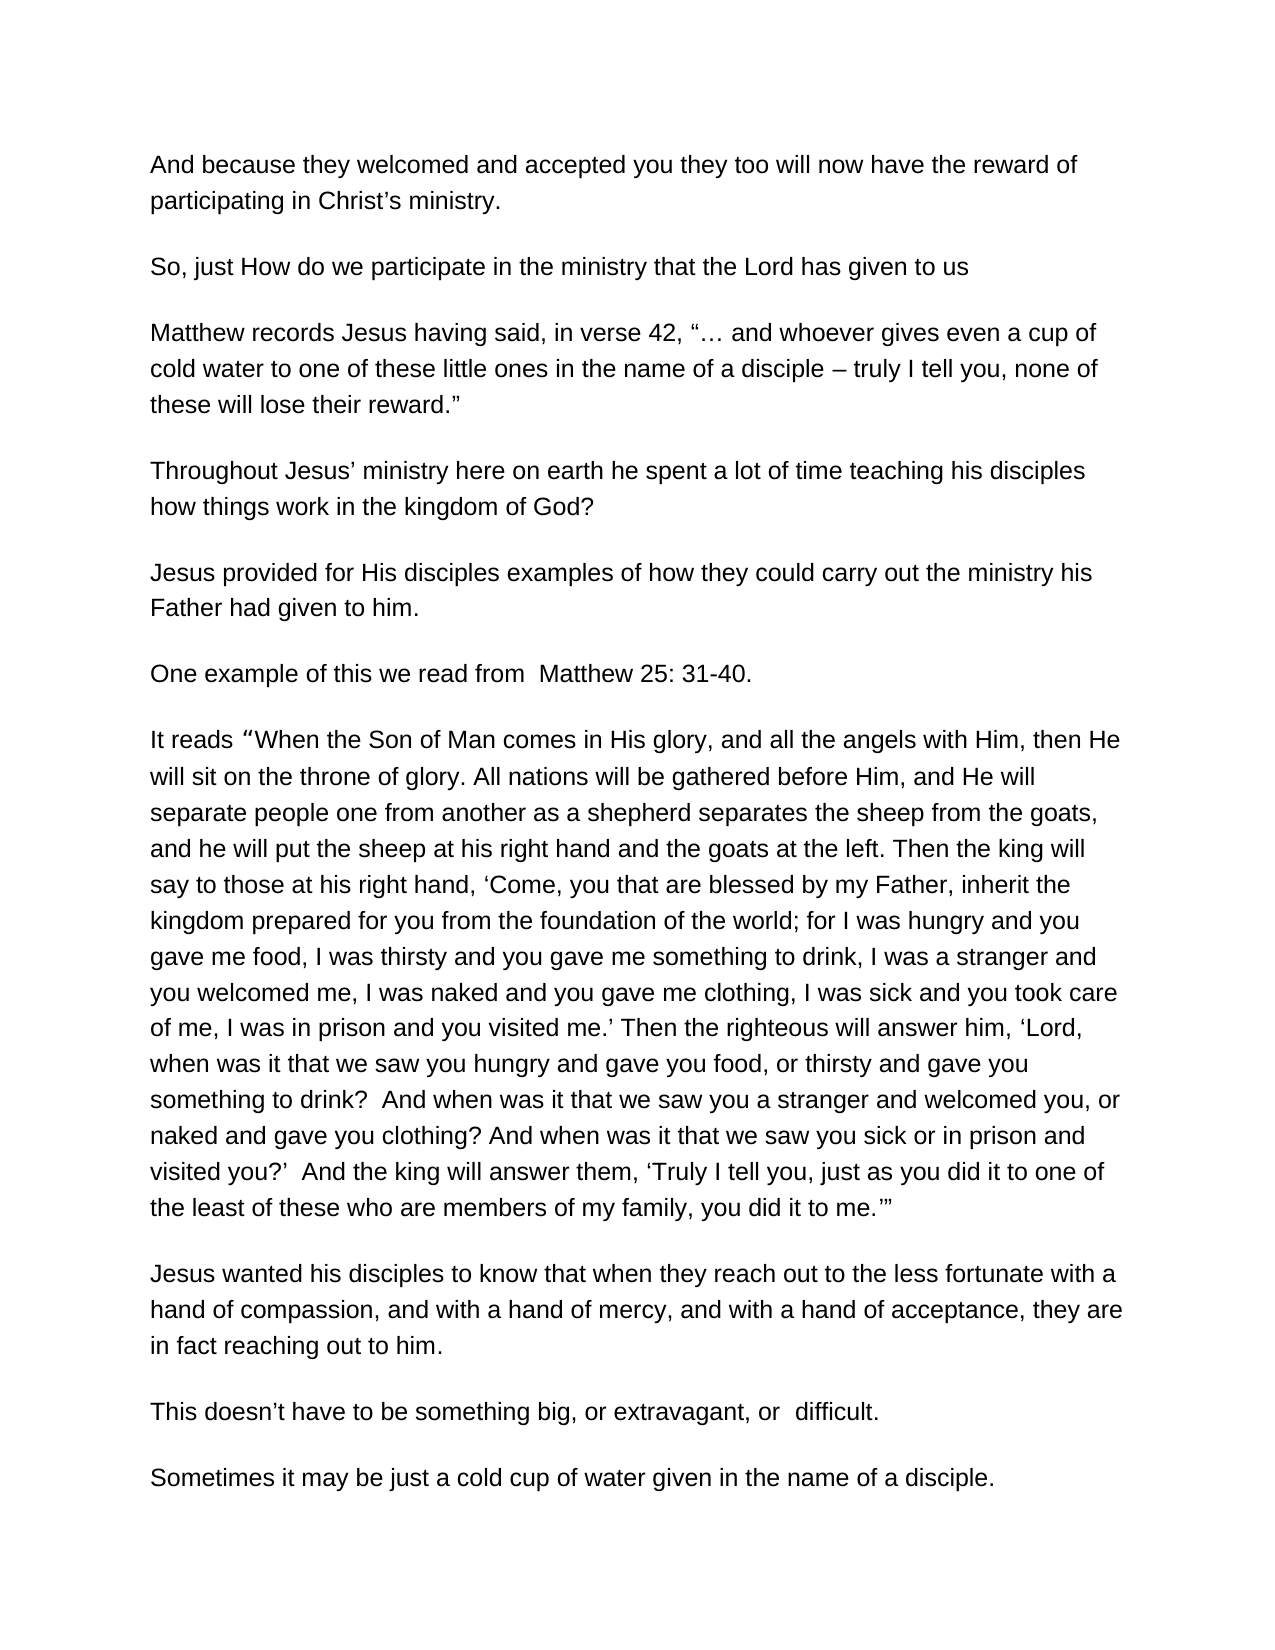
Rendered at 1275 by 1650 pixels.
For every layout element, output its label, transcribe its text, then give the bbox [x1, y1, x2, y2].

text This doesn’t have to be something big, or extravagant, or difficult. [150, 1397, 1125, 1426]
text It reads “When the Son of Man comes in His glory, and all the angels with Him, then He will sit on the throne of glory. All nations will be gathered before Him, and He will separate people one from another as a shepherd separates the sheep from the goats, and he will put the sheep at his right hand and the goats at the left. Then the king will say to those at his right hand, ‘Come, you that are blessed by my Father, inherit the kingdom prepared for you from the foundation of the world; for I was hungry and you gave me food, I was thirsty and you gave me something to drink, I was a stranger and you welcomed me, I was naked and you gave me clothing, I was sick and you took care of me, I was in prison and you visited me.’ Then the righteous will answer him, ‘Lord, when was it that we saw you hungry and gave you food, or thirsty and gave you something to drink? And when was it that we saw you a stranger and welcomed you, or naked and gave you clothing? And when was it that we saw you sick or in prison and visited you?’ And the king will answer them, ‘Truly I tell you, just as you did it to one of the least of these who are members of my family, you did it to me.’” [150, 725, 1125, 1222]
text One example of this we read from Matthew 25: 31-40. [150, 659, 1125, 688]
text Matthew records Jesus having said, in verse 42, “… and whoever gives even a cup of cold water to one of these little ones in the name of a disciple – truly I tell you, none of these will lose their reward.” [150, 318, 1125, 418]
text And because they welcomed and accepted you they too will now have the reward of participating in Christ’s ministry. [150, 150, 1125, 215]
text Jesus provided for His disciples examples of how they could carry out the ministry his Father had given to him. [150, 557, 1125, 622]
text Throughout Jesus’ ministry here on earth he spent a lot of time teaching his disciples how things work in the kingdom of God? [150, 456, 1125, 520]
text So, just How do we participate in the ministry that the Lord has given to us [150, 252, 1125, 281]
text Jesus wanted his disciples to know that when they reach out to the less fortunate with a hand of compassion, and with a hand of mercy, and with a hand of acceptance, they are in fact reaching out to him. [150, 1259, 1125, 1360]
text Sometimes it may be just a cold cup of water given in the name of a disciple. [150, 1463, 1125, 1492]
